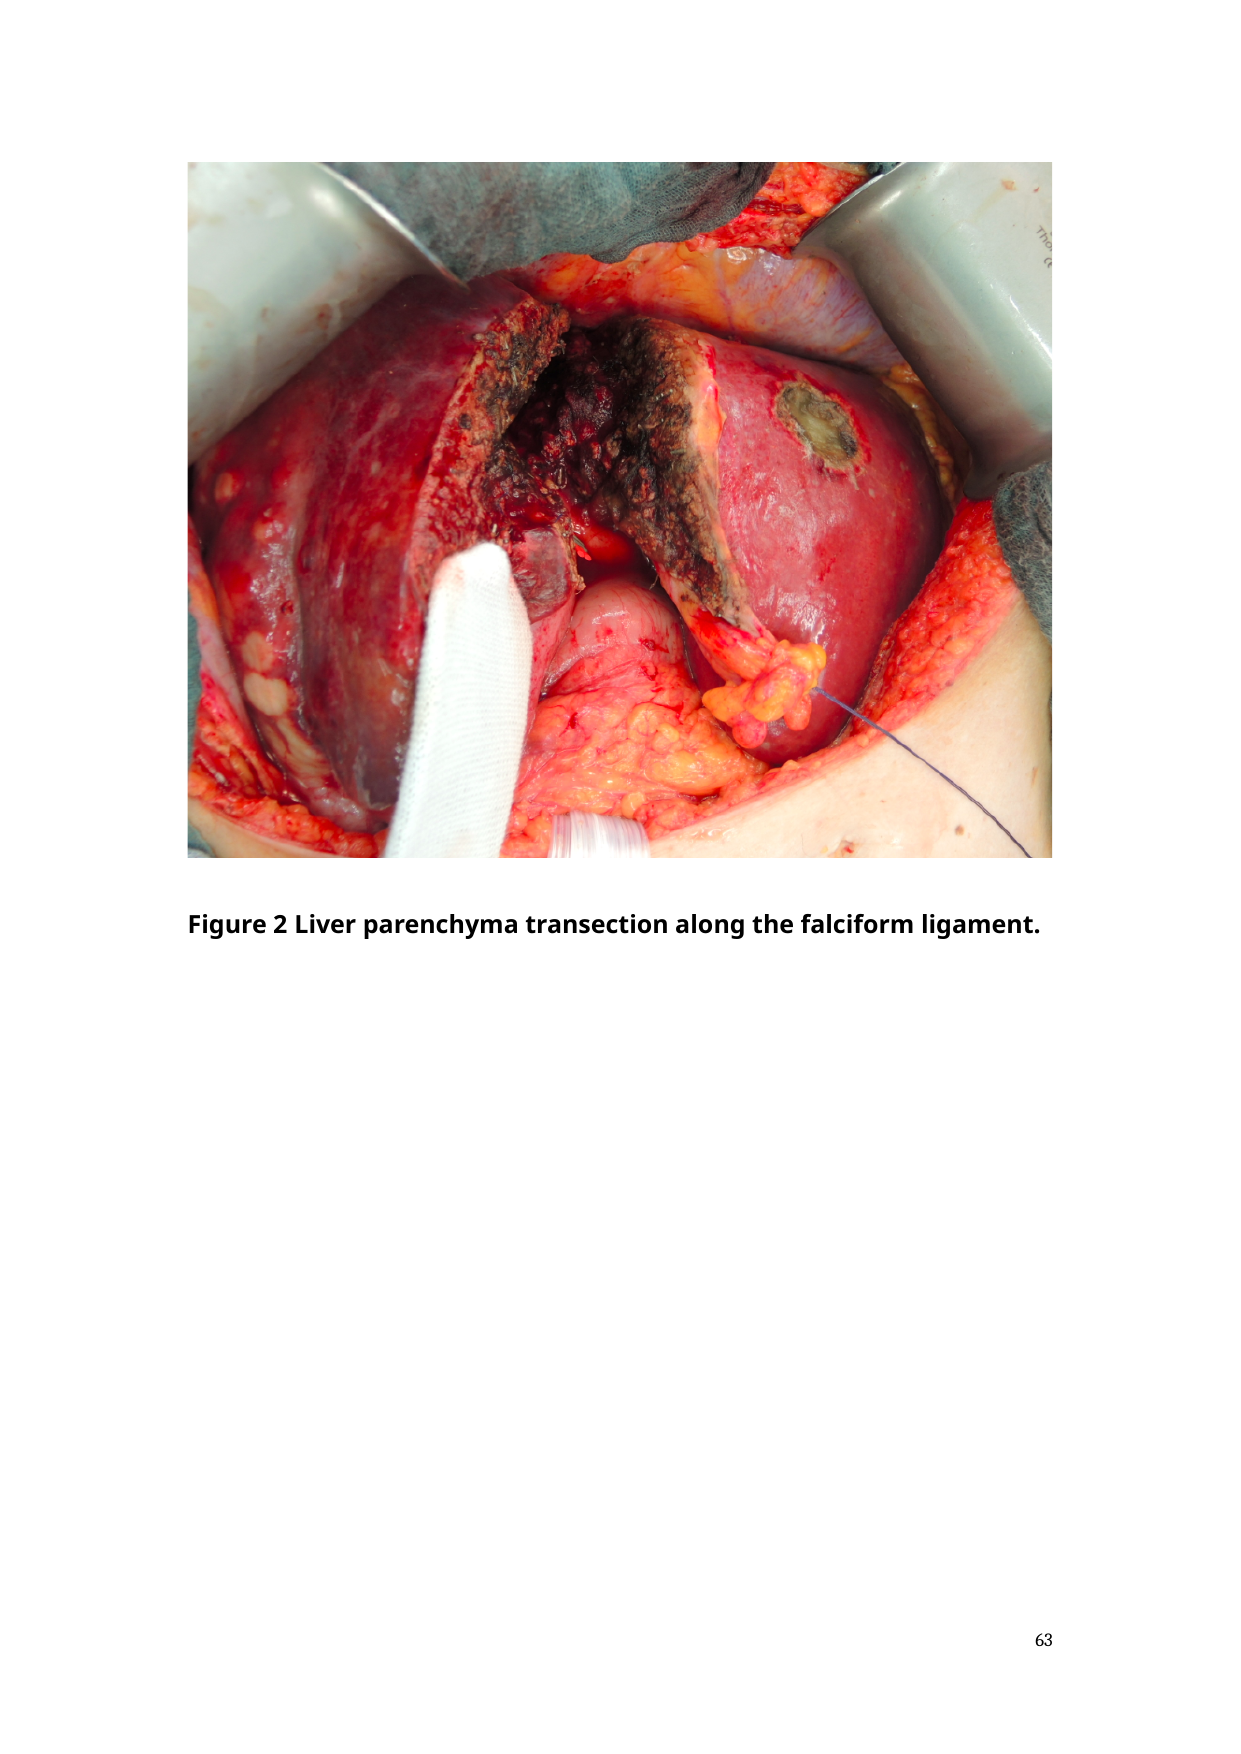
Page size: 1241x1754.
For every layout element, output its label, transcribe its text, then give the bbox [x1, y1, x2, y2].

text Figure 2 Liver parenchyma transection along the falciform ligament. [187, 891, 1053, 956]
picture [187, 162, 1053, 858]
